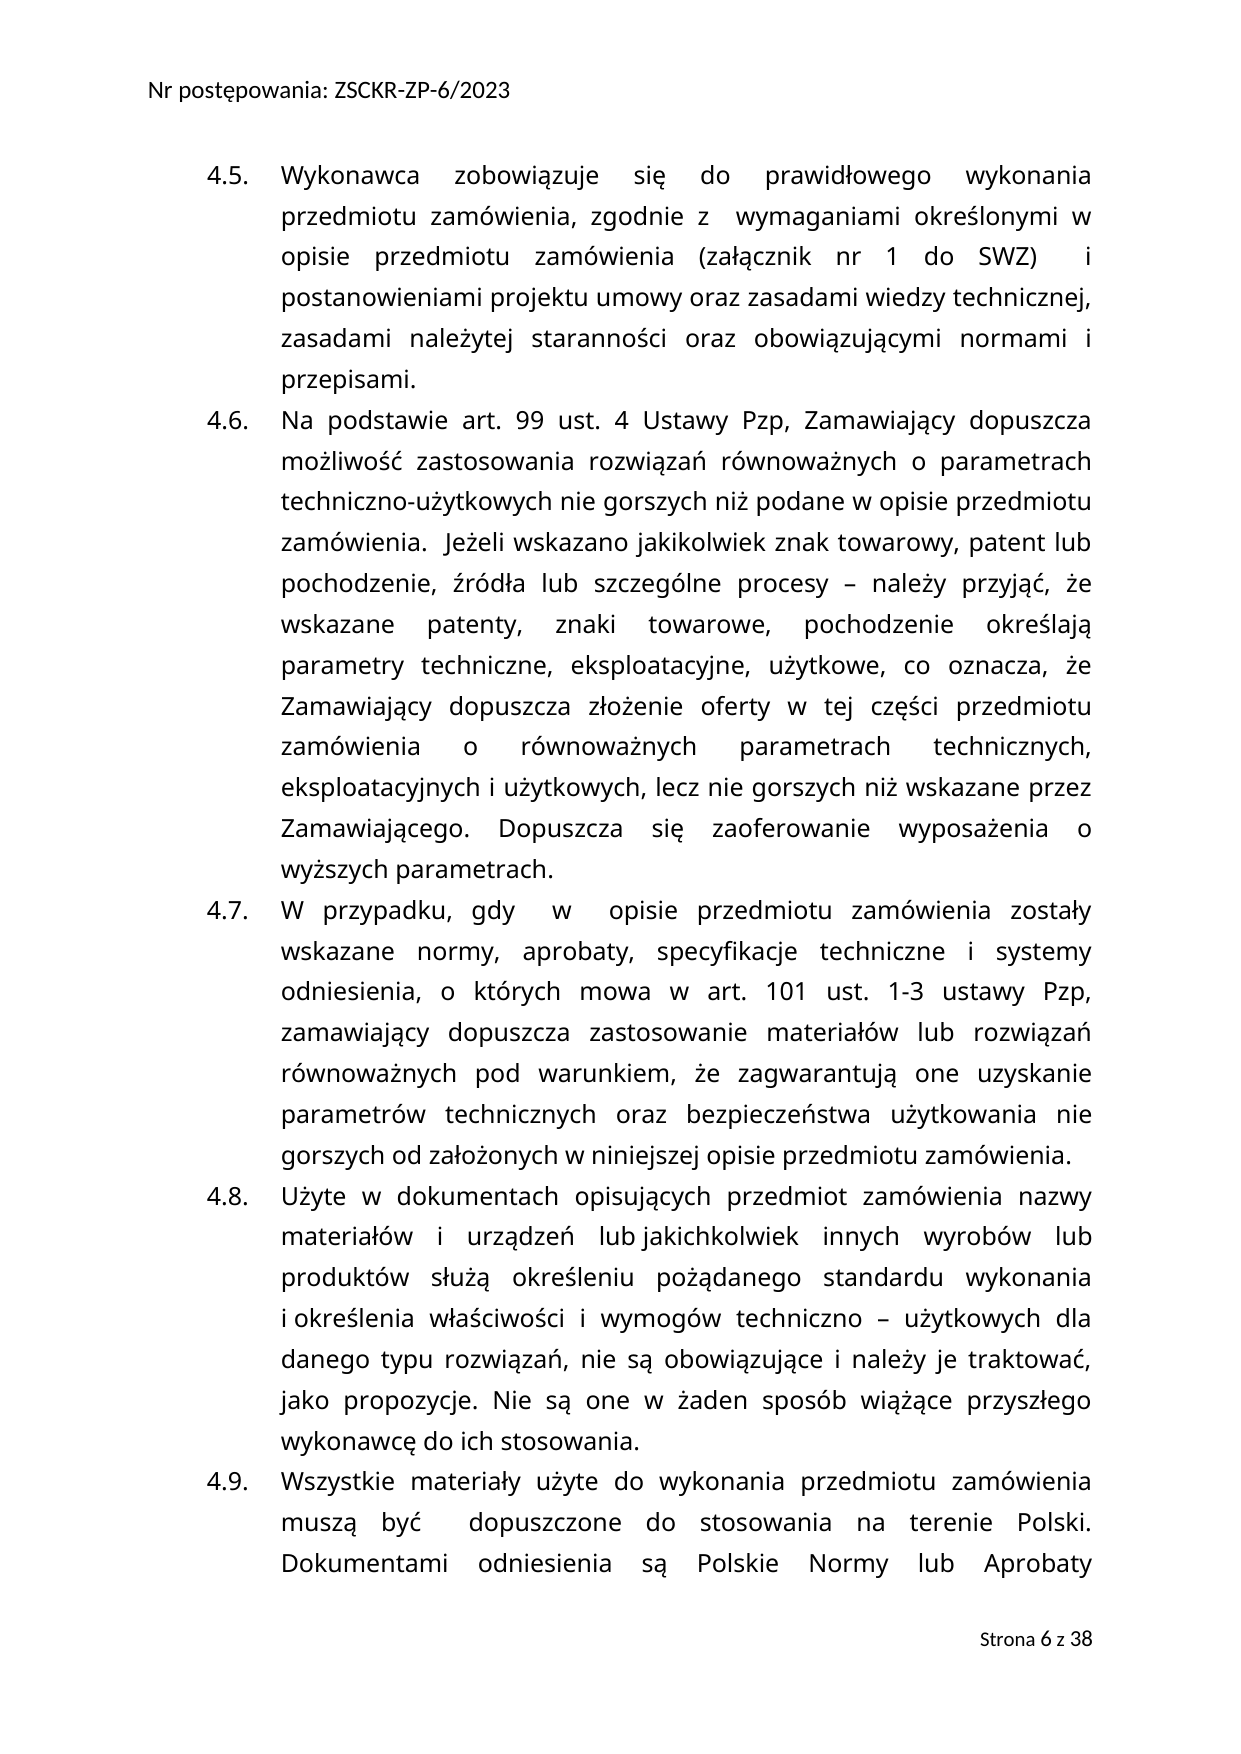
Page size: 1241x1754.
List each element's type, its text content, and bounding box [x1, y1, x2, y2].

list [207, 1464, 1093, 1580]
list Na podstawie art. 99 ust. 4 Ustawy Pzp, Zamawiający dopuszcza możliwość zastosowania rozwiązań równoważnych o parametrach techniczno-użytkowych nie gorszych niż podane w opisie przedmiotu zamówienia. Jeżeli wskazano jakikolwiek znak towarowy, patent lub pochodzenie, źródła lub szczególne procesy – należy przyjąć, że wskazane patenty, znaki towarowe, pochodzenie określają parametry techniczne, eksploatacyjne, użytkowe, co oznacza, że Zamawiający dopuszcza złożenie oferty w tej części przedmiotu zamówienia o równoważnych parametrach technicznych, eksploatacyjnych i użytkowych, lecz nie gorszych niż wskazane przez Zamawiającego. Dopuszcza się zaoferowanie wyposażenia o wyższych parametrach. [207, 402, 1093, 886]
list Wykonawca zobowiązuje się do prawidłowego wykonania przedmiotu zamówienia, zgodnie z wymaganiami określonymi w opisie przedmiotu zamówienia (załącznik nr 1 do SWZ) i postanowieniami projektu umowy oraz zasadami wiedzy technicznej, zasadami należytej staranności oraz obowiązującymi normami i przepisami. [207, 157, 1093, 396]
list Użyte w dokumentach opisujących przedmiot zamówienia nazwy materiałów i urządzeń lub jakichkolwiek innych wyrobów lub produktów służą określeniu pożądanego standardu wykonania i określenia właściwości i wymogów techniczno – użytkowych dla danego typu rozwiązań, nie są obowiązujące i należy je traktować, jako propozycje. Nie są one w żaden sposób wiążące przyszłego wykonawcę do ich stosowania. [207, 1178, 1093, 1457]
list W przypadku, gdy w opisie przedmiotu zamówienia zostały wskazane normy, aprobaty, specyfikacje techniczne i systemy odniesienia, o których mowa w art. 101 ust. 1-3 ustawy Pzp, zamawiający dopuszcza zastosowanie materiałów lub rozwiązań równoważnych pod warunkiem, że zagwarantują one uzyskanie parametrów technicznych oraz bezpieczeństwa użytkowania nie gorszych od założonych w niniejszej opisie przedmiotu zamówienia. [207, 892, 1093, 1171]
